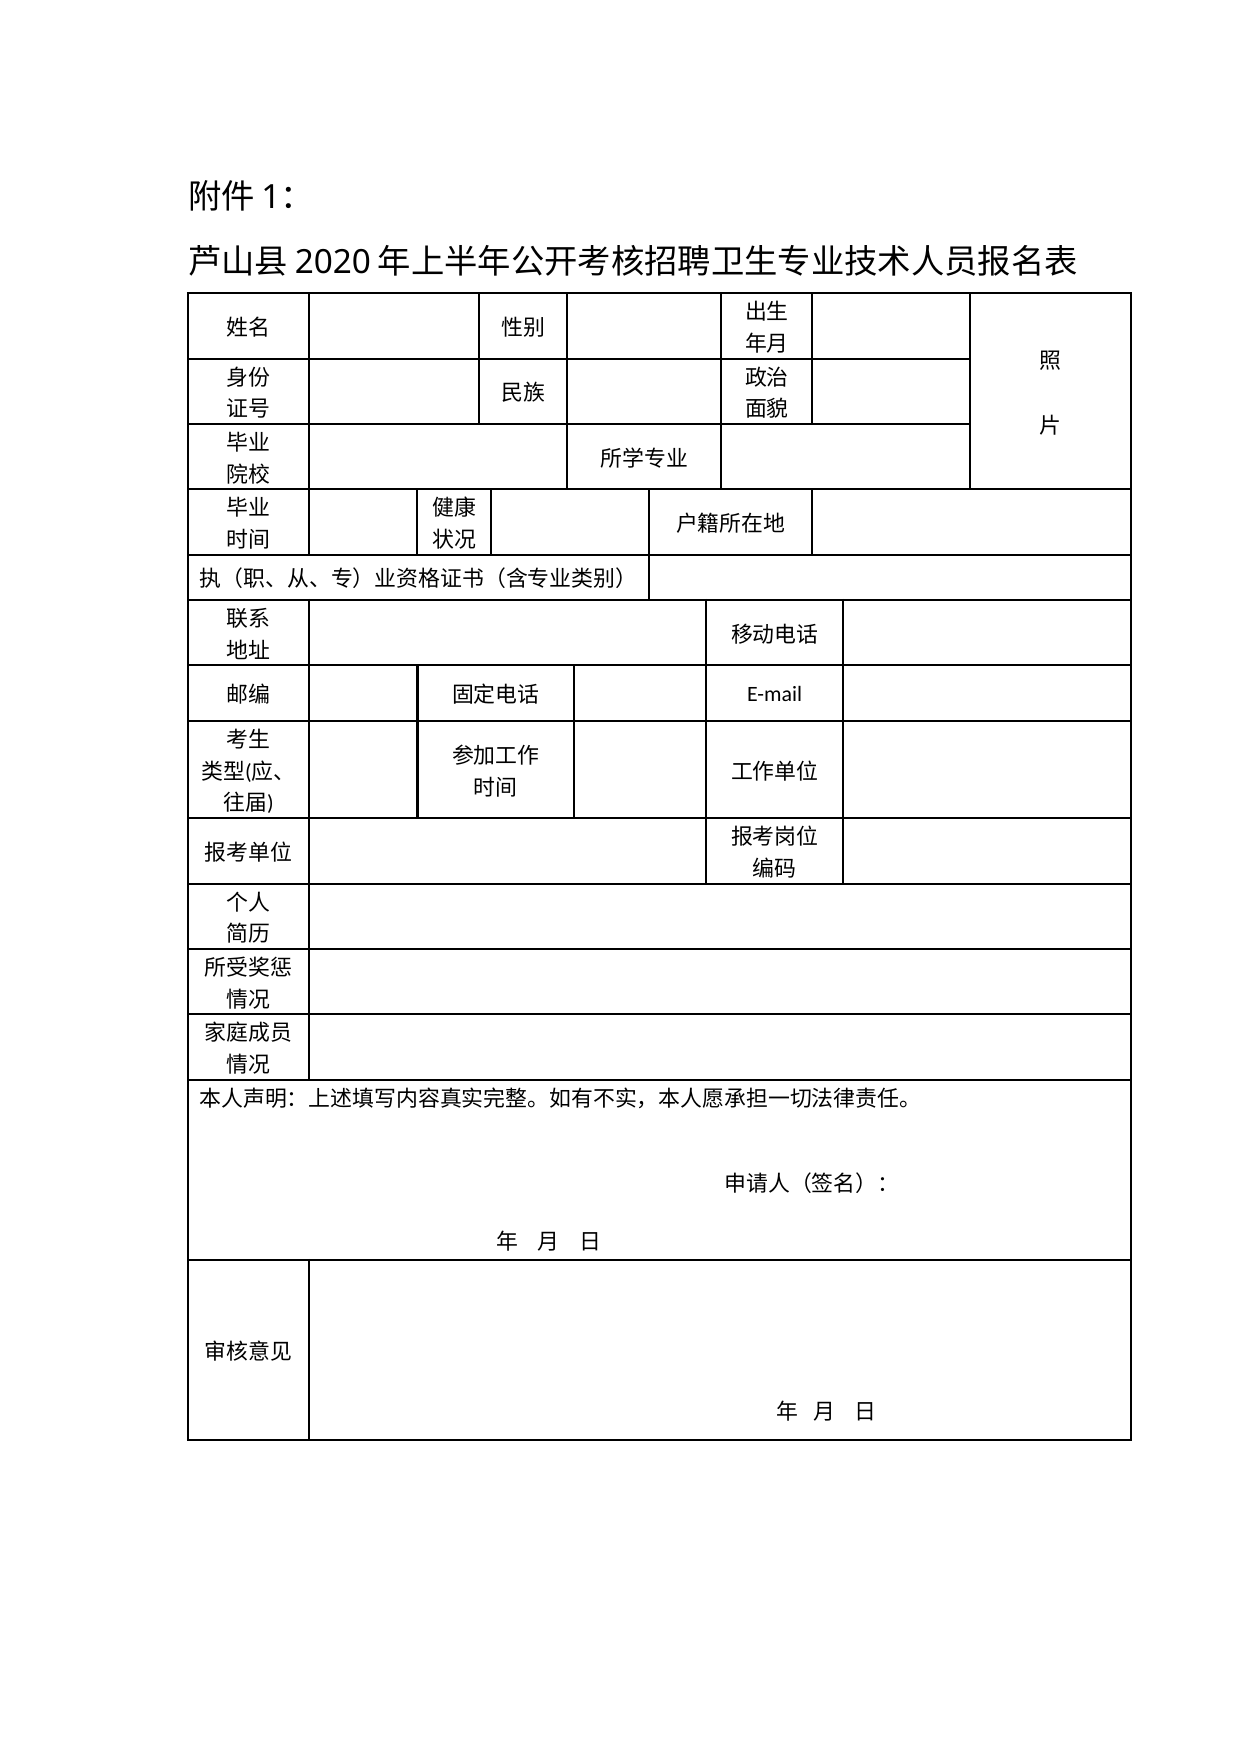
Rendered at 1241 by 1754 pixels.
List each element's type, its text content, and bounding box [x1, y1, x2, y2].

table_cell [650, 556, 1130, 599]
table_cell 参加工作 时间 [419, 722, 573, 817]
table_cell 工作单位 [707, 722, 842, 817]
table_cell [844, 601, 1130, 664]
table_cell [813, 360, 969, 423]
table_cell [844, 819, 1130, 882]
table_cell 报考单位 [189, 819, 308, 882]
table_cell [575, 666, 705, 720]
table_cell [813, 490, 1130, 554]
table_cell [568, 360, 720, 423]
table_header [813, 294, 969, 357]
table_cell [492, 490, 648, 554]
table_cell [310, 666, 416, 720]
text 附件1： [188, 162, 1052, 227]
table_cell 考生 类型(应、往届) [189, 722, 308, 817]
table_cell 审核意见 [189, 1261, 308, 1439]
table_cell [310, 885, 1130, 948]
table_cell [844, 666, 1130, 720]
table_header 出生 年月 [722, 294, 811, 357]
table_cell E-mail [707, 666, 842, 720]
table_cell [722, 425, 969, 488]
table_cell [310, 490, 416, 554]
table_cell 政治 面貌 [722, 360, 811, 423]
table_cell 邮编 [189, 666, 308, 720]
table_cell 报考岗位 编码 [707, 819, 842, 882]
table_cell 户籍所在地 [650, 490, 811, 554]
table_header [568, 294, 720, 357]
text 芦山县2020年上半年公开考核招聘卫生专业技术人员报名表 [188, 227, 1086, 292]
table_cell 所学专业 [568, 425, 720, 488]
table_header [310, 294, 478, 357]
table_header 性别 [480, 294, 566, 357]
table_cell 毕业 院校 [189, 425, 308, 488]
table_cell [310, 1015, 1130, 1079]
table_cell 毕业 时间 [189, 490, 308, 554]
table_cell [844, 722, 1130, 817]
table_cell 年 月 日 [310, 1261, 1130, 1439]
table_cell [310, 722, 416, 817]
table_cell [310, 601, 705, 664]
table_cell [310, 819, 705, 882]
table_header 姓名 [189, 294, 308, 357]
table_cell 本人声明：上述填写内容真实完整。如有不实，本人愿承担一切法律责任。 申请人（签名）： 年 月 日 [189, 1081, 1130, 1259]
table_cell 个人 简历 [189, 885, 308, 948]
table_cell 健康状况 [418, 490, 490, 554]
table_cell 民族 [480, 360, 566, 423]
table_cell 所受奖惩情况 [189, 950, 308, 1013]
table_cell [310, 950, 1130, 1013]
table_cell 执（职、从、专）业资格证书（含专业类别） [189, 556, 648, 599]
table_cell 移动电话 [707, 601, 842, 664]
table_cell [310, 425, 566, 488]
table_cell 联系 地址 [189, 601, 308, 664]
table_header 照 片 [971, 294, 1130, 488]
table_cell [575, 722, 705, 817]
table_cell [310, 360, 478, 423]
table_cell 身份 证号 [189, 360, 308, 423]
table_cell 固定电话 [419, 666, 573, 720]
table_cell 家庭成员情况 [189, 1015, 308, 1079]
